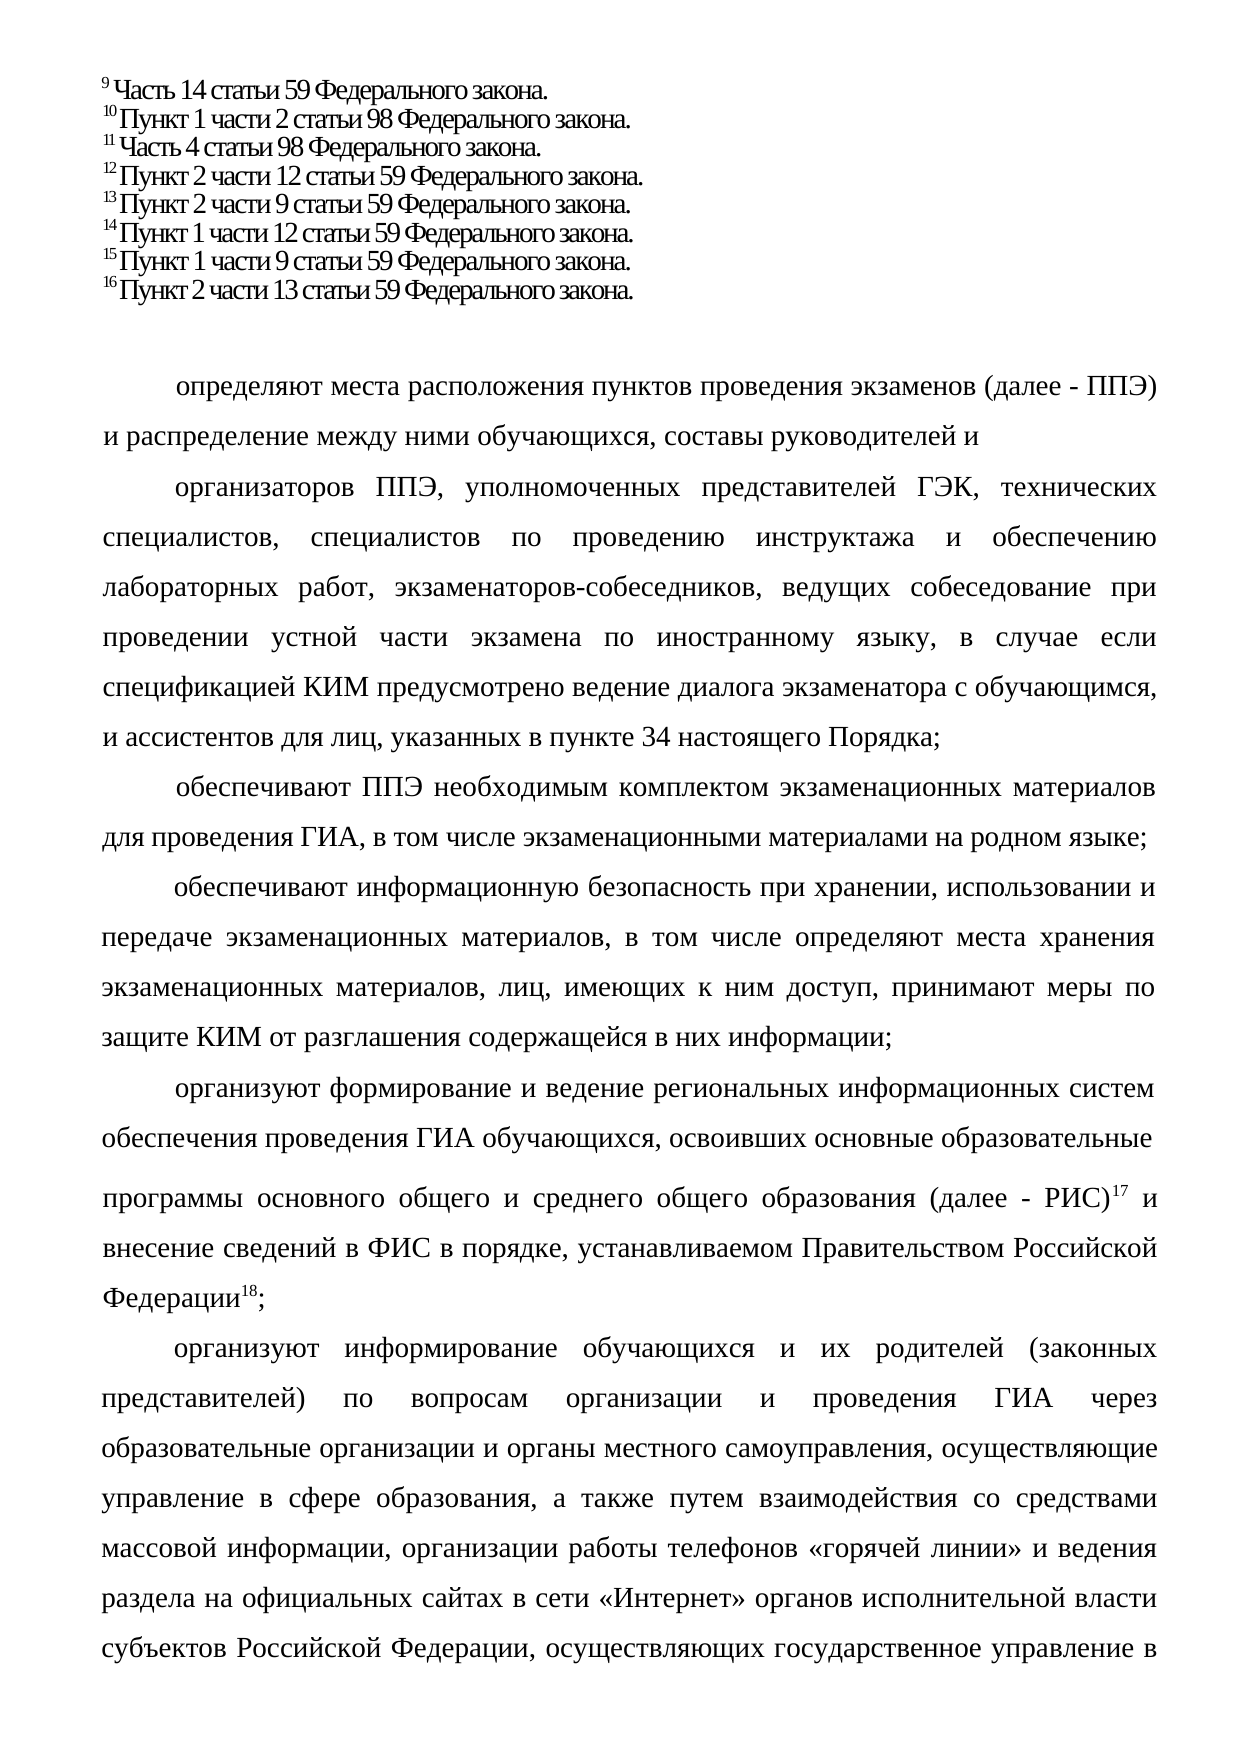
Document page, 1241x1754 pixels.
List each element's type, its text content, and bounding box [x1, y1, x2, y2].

text обеспечивают ППЭ необходимым комплектом экзаменационных материалов для проведения ГИА, в том числе экзаменационными материалами на родном языке; [102, 757, 1156, 857]
text 13 Пункт 2 части 9 статьи 59 Федерального закона. [102, 191, 1158, 219]
text 9 Часть 14 статьи 59 Федерального закона. [101, 77, 1158, 105]
text 10 Пункт 1 части 2 статьи 98 Федерального закона. [102, 105, 1158, 134]
text 11 Часть 4 статьи 98 Федерального закона. [102, 134, 1158, 162]
text программы основного общего и среднего общего образования (далее - РИС)17 и внесение сведений в ФИС в порядке, устанавливаемом Правительством Российской Федерации18; [102, 1168, 1158, 1318]
text 15 Пункт 1 части 9 статьи 59 Федерального закона. [102, 248, 1158, 277]
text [101, 1318, 1158, 1668]
text организаторов ППЭ, уполномоченных представителей ГЭК, технических специалистов, специалистов по проведению инструктажа и обеспечению лабораторных работ, экзаменаторов-собеседников, ведущих собеседование при проведении устной части экзамена по иностранному языку, в случае если спецификацией КИМ предусмотрено ведение диалога экзаменатора с обучающимся, и ассистентов для лиц, указанных в пункте 34 настоящего Порядка; [102, 456, 1158, 756]
text 14 Пункт 1 части 12 статьи 59 Федерального закона. [102, 219, 1158, 248]
text организуют формирование и ведение региональных информационных систем обеспечения проведения ГИА обучающихся, освоивших основные образовательные [101, 1057, 1155, 1157]
text 12 Пункт 2 части 12 статьи 59 Федерального закона. [102, 162, 1158, 191]
text 16 Пункт 2 части 13 статьи 59 Федерального закона. [102, 277, 1158, 305]
text обеспечивают информационную безопасность при хранении, использовании и передаче экзаменационных материалов, в том числе определяют места хранения экзаменационных материалов, лиц, имеющих к ним доступ, принимают меры по защите КИМ от разглашения содержащейся в них информации; [101, 857, 1156, 1057]
text определяют места расположения пунктов проведения экзаменов (далее - ППЭ) и распределение между ними обучающихся, составы руководителей и [103, 355, 1158, 455]
